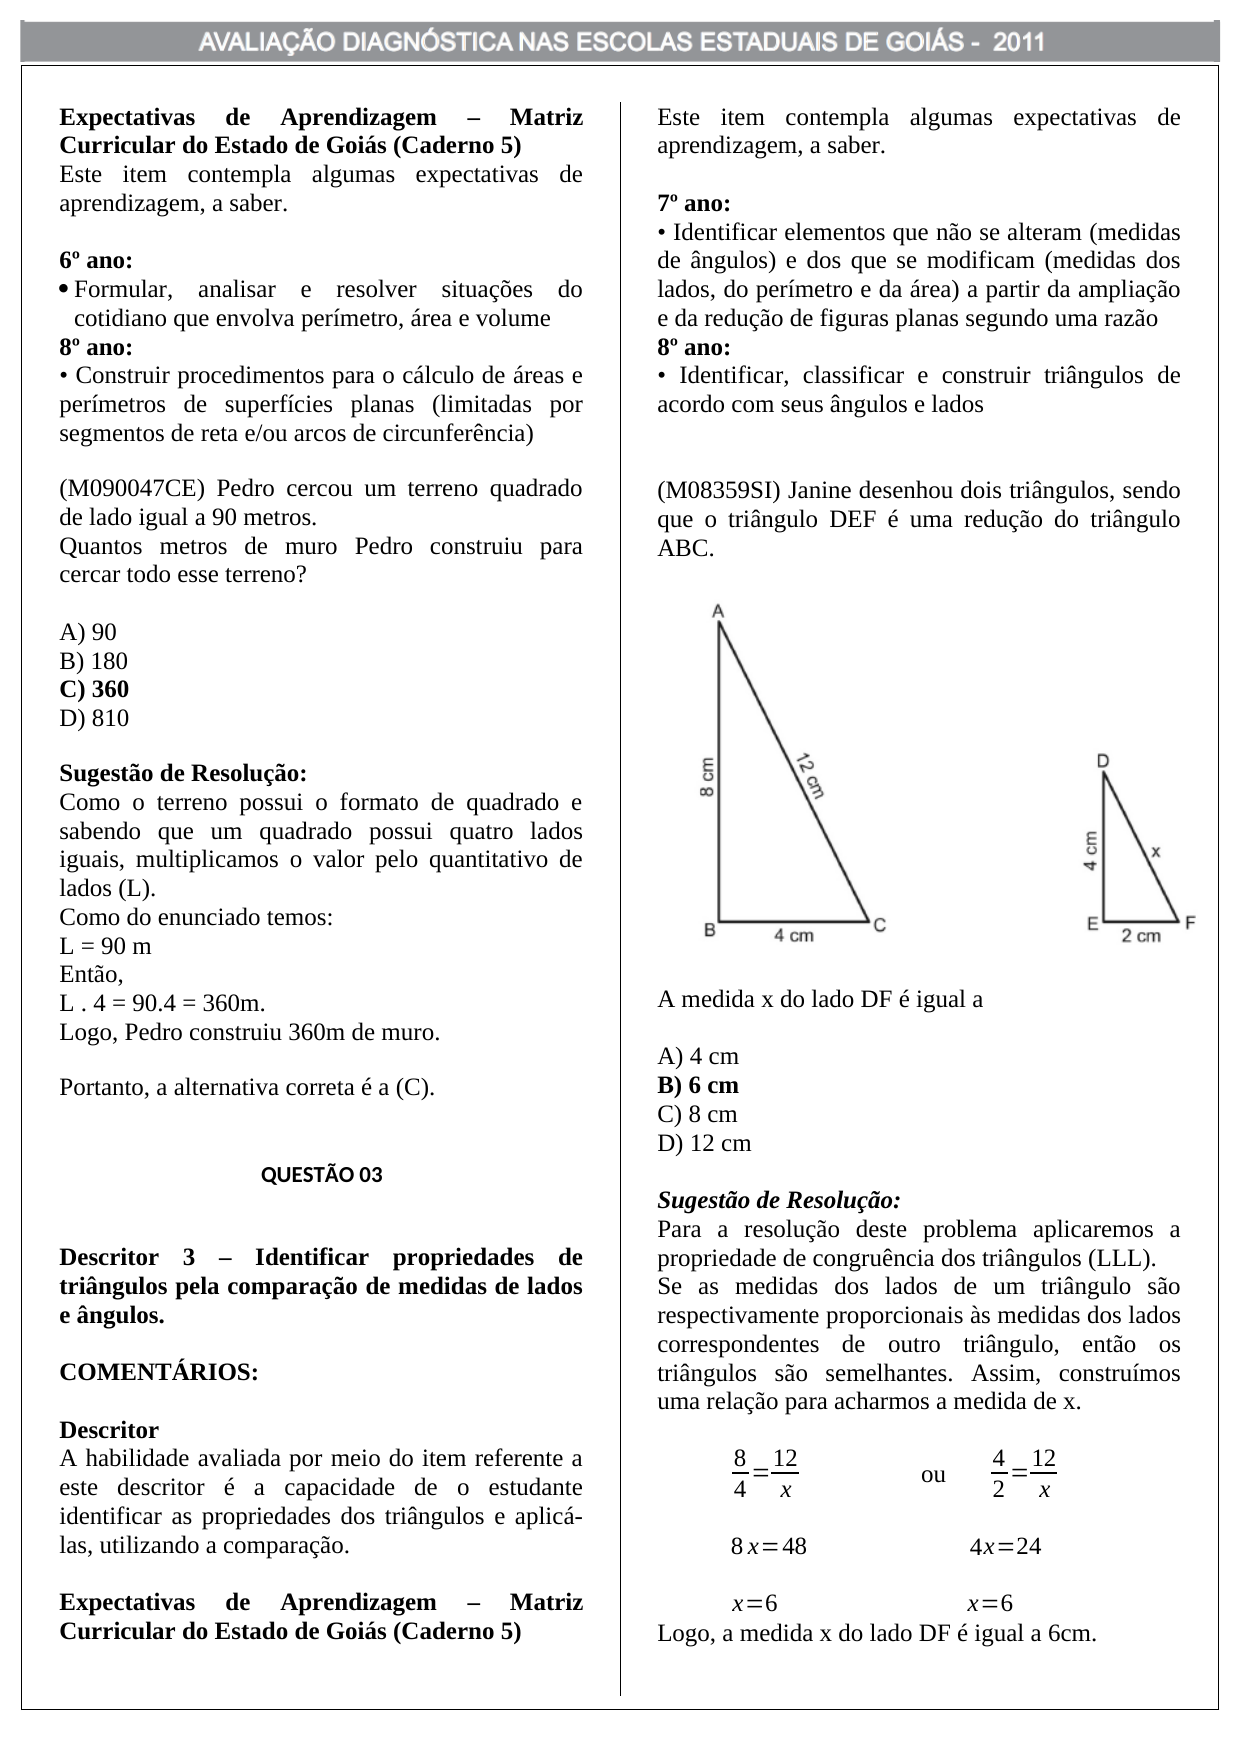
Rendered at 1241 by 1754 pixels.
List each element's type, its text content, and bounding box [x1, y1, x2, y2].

text Como do enunciado temos: [59, 902, 583, 931]
text 6º ano: [59, 246, 583, 274]
text Se as medidas dos lados de um triângulo são respectivamente proporcionais às medidas dos lados correspondentes de outro triângulo, então os triângulos são semelhantes. Assim, construímos uma relação para acharmos a medida de x. [657, 1271, 1181, 1415]
picture [657, 590, 1209, 956]
text comentários: [59, 1357, 583, 1386]
text Descritor [59, 1415, 583, 1443]
text Este item contempla algumas expectativas de aprendizagem, a saber. [59, 159, 583, 217]
text C) 8 cm [657, 1099, 1181, 1128]
text • Identificar elementos que não se alteram (medidas de ângulos) e dos que se modificam (medidas dos lados, do perímetro e da área) a partir da ampliação e da redução de figuras planas segundo uma razão [657, 217, 1181, 332]
text (M090047CE) Pedro cercou um terreno quadrado de lado igual a 90 metros. [59, 473, 583, 531]
text Expectativas de Aprendizagem – Matriz Curricular do Estado de Goiás (Caderno 5) [59, 1587, 583, 1645]
text B) 180 [59, 646, 583, 674]
text D) 12 cm [657, 1128, 1181, 1156]
text D) 810 [59, 703, 583, 732]
text A) 90 [59, 617, 583, 646]
text Então, [59, 959, 583, 988]
text 8º ano: [59, 332, 583, 361]
text Sugestão de Resolução: [657, 1185, 1181, 1214]
text Logo, a medida x do lado DF é igual a 6cm. [657, 1618, 1181, 1647]
text A habilidade avaliada por meio do item referente a este descritor é a capacidade de o estudante identificar as propriedades dos triângulos e aplicá-las, utilizando a comparação. [59, 1443, 583, 1558]
list Formular, analisar e resolver situações do cotidiano que envolva perímetro, área e volume [59, 274, 583, 332]
text C) 360 [59, 674, 583, 703]
text Como o terreno possui o formato de quadrado e sabendo que um quadrado possui quatro lados iguais, multiplicamos o valor pelo quantitativo de lados (L). [59, 787, 583, 902]
text Sugestão de Resolução: [59, 758, 583, 787]
text (M08359SI) Janine desenhou dois triângulos, sendo que o triângulo DEF é uma redução do triângulo ABC. [657, 476, 1181, 562]
text Para a resolução deste problema aplicaremos a propriedade de congruência dos triângulos (LLL). [657, 1214, 1181, 1271]
text B) 6 cm [657, 1070, 1181, 1099]
text 7º ano: [657, 188, 1181, 217]
text Quantos metros de muro Pedro construiu para cercar todo esse terreno? [59, 531, 583, 588]
text ou [657, 1444, 1181, 1504]
text A medida x do lado DF é igual a [657, 984, 1181, 1013]
text • Identificar, classificar e construir triângulos de acordo com seus ângulos e lados [657, 361, 1181, 418]
text Descritor 3 – Identificar propriedades de triângulos pela comparação de medidas de lados e ângulos. [59, 1242, 583, 1328]
text Portanto, a alternativa correta é a (C). [59, 1072, 583, 1101]
text A) 4 cm [657, 1041, 1181, 1070]
text L = 90 m [59, 931, 583, 959]
picture [20, 20, 1221, 62]
text L . 4 = 90.4 = 360m. [59, 988, 583, 1017]
text 4 [657, 1532, 1181, 1561]
text 8º ano: [657, 332, 1181, 361]
text Este item contempla algumas expectativas de aprendizagem, a saber. [657, 102, 1181, 159]
text • Construir procedimentos para o cálculo de áreas e perímetros de superfícies planas (limitadas por segmentos de reta e/ou arcos de circunferência) [59, 361, 583, 447]
text Logo, Pedro construiu 360m de muro. [59, 1017, 583, 1046]
text Expectativas de Aprendizagem – Matriz Curricular do Estado de Goiás (Caderno 5) [59, 102, 583, 159]
